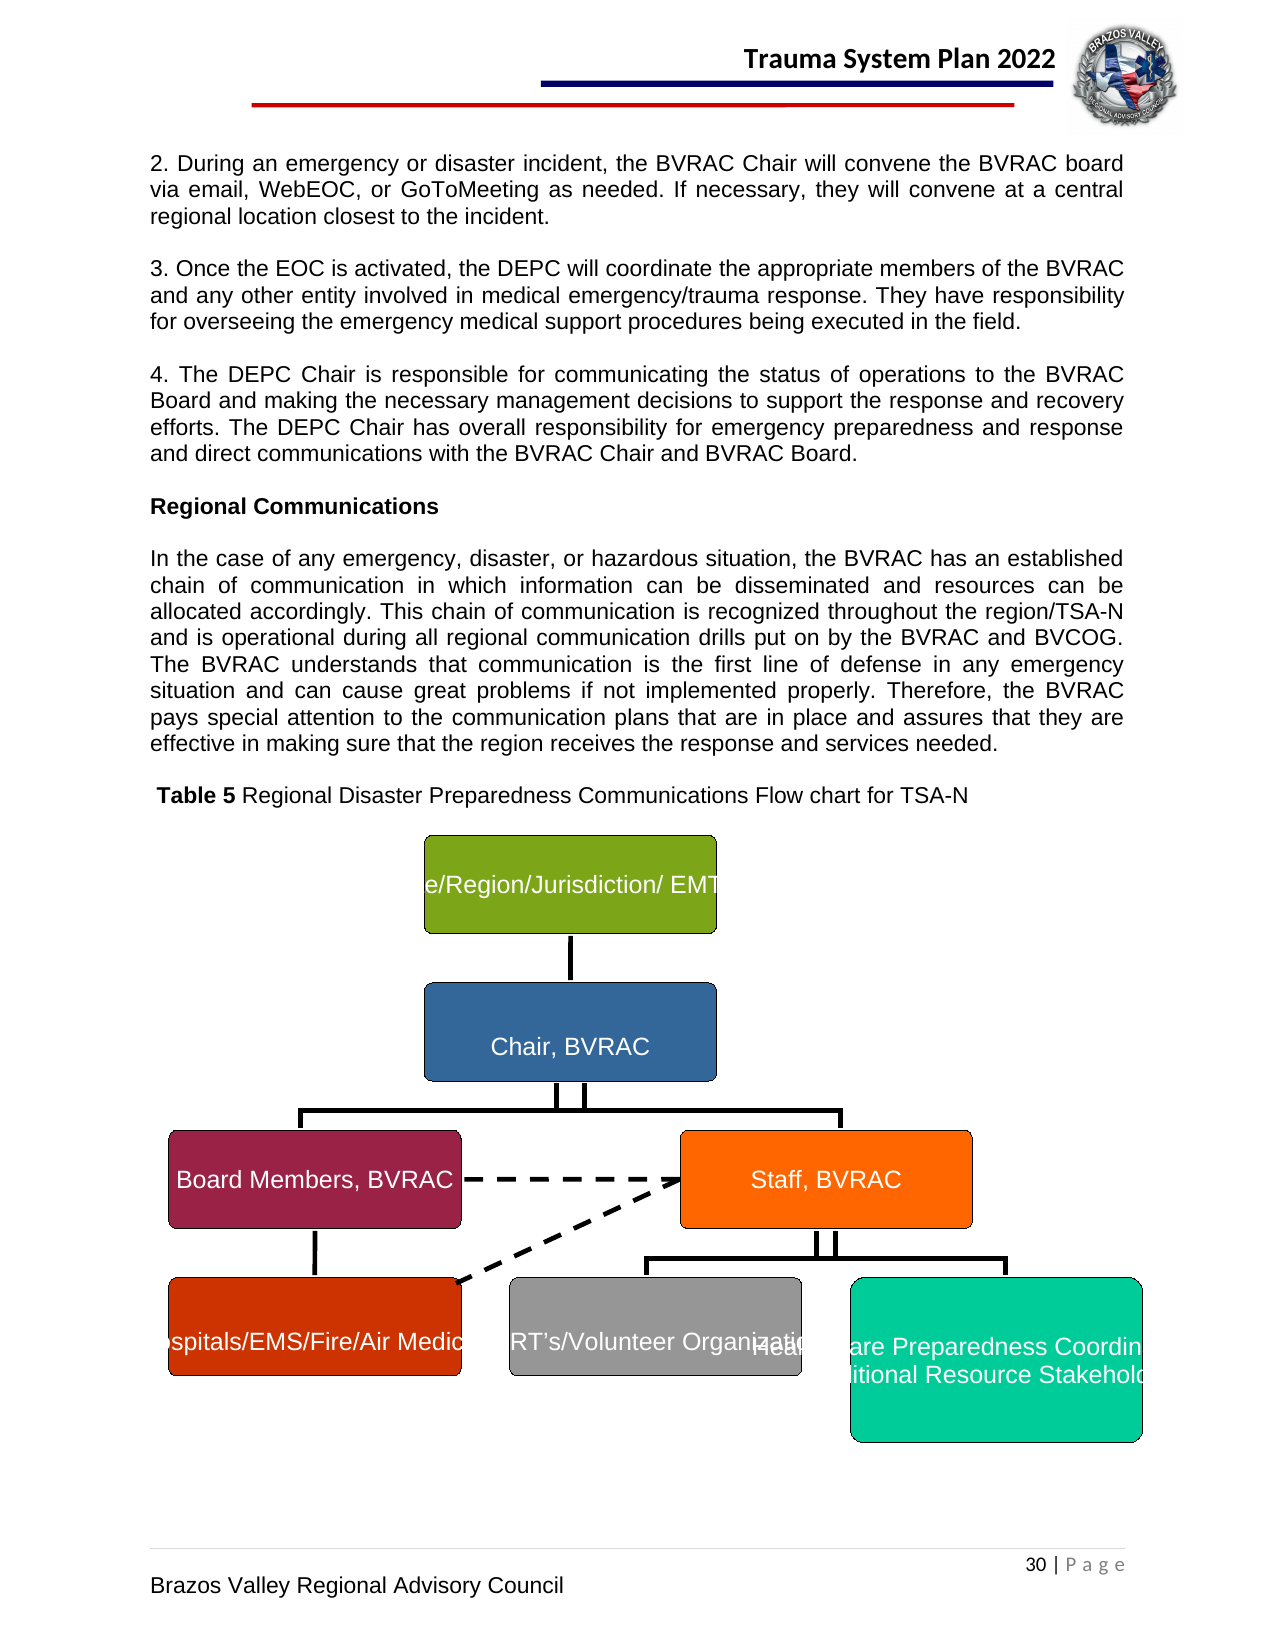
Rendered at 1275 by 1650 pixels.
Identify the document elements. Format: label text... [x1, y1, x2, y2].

text Table 5 Regional Disaster Preparedness Communications Flow chart for TSA-N [150, 782, 1125, 809]
text 4. The DEPC Chair is responsible for communicating the status of operations to the BVRAC Board and making the necessary management decisions to support the response and recovery efforts. The DEPC Chair has overall responsibility for emergency preparedness and response and direct communications with the BVRAC Chair and BVRAC Board. [150, 361, 1125, 466]
text In the case of any emergency, disaster, or hazardous situation, the BVRAC has an established chain of communication in which information can be disseminated and resources can be allocated accordingly. This chain of communication is recognized throughout the region/TSA-N and is operational during all regional communication drills put on by the BVRAC and BVCOG. The BVRAC understands that communication is the first line of defense in any emergency situation and can cause great problems if not implemented properly. Therefore, the BVRAC pays special attention to the communication plans that are in place and assures that they are effective in making sure that the region receives the response and services needed. [150, 545, 1125, 756]
text 2. During an emergency or disaster incident, the BVRAC Chair will convene the BVRAC board via email, WebEOC, or GoToMeeting as needed. If necessary, they will convene at a central regional location closest to the incident. [150, 150, 1125, 229]
text Regional Communications [150, 493, 1125, 519]
text 3. Once the EOC is activated, the DEPC will coordinate the appropriate members of the BVRAC and any other entity involved in medical emergency/trauma response. They have responsibility for overseeing the emergency medical support procedures being executed in the field. [150, 255, 1125, 334]
picture [1066, 18, 1183, 136]
